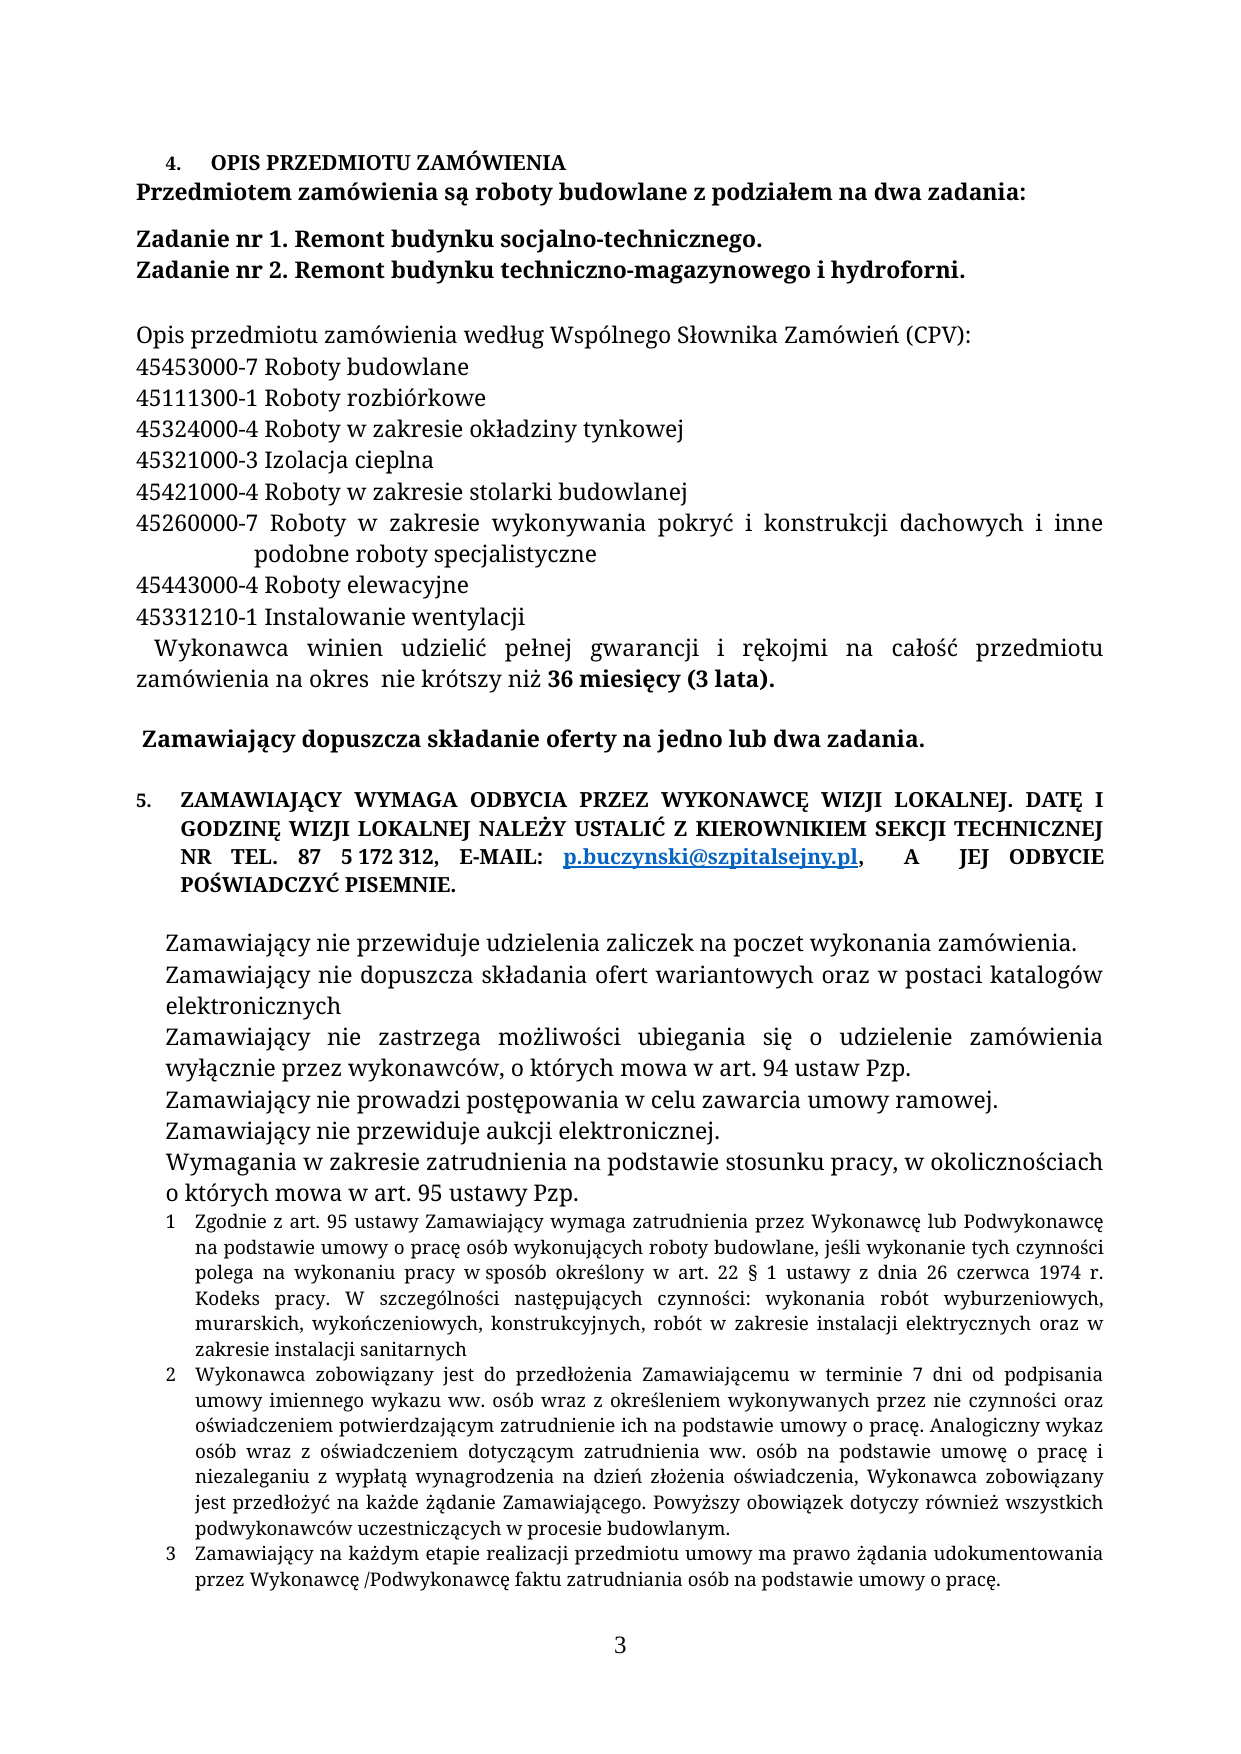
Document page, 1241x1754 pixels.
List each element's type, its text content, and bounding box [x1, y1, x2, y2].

text Wykonawca winien udzielić pełnej gwarancji i rękojmi na całość przedmiotu zamówienia na okres nie krótszy niż 36 miesięcy (3 lata). [136, 632, 1104, 694]
list Zamawiający na każdym etapie realizacji przedmiotu umowy ma prawo żądania udokumentowania przez Wykonawcę /Podwykonawcę faktu zatrudniania osób na podstawie umowy o pracę. [165, 1540, 1104, 1591]
list Zgodnie z art. 95 ustawy Zamawiający wymaga zatrudnienia przez Wykonawcę lub Podwykonawcę na podstawie umowy o pracę osób wykonujących roboty budowlane, jeśli wykonanie tych czynności polega na wykonaniu pracy w sposób określony w art. 22 § 1 ustawy z dnia 26 czerwca 1974 r. Kodeks pracy. W szczególności następujących czynności: wykonania robót wyburzeniowych, murarskich, wykończeniowych, konstrukcyjnych, robót w zakresie instalacji elektrycznych oraz w zakresie instalacji sanitarnych [165, 1209, 1104, 1362]
text Przedmiotem zamówienia są roboty budowlane z podziałem na dwa zadania: [136, 176, 1104, 207]
text Zamawiający nie przewiduje udzielenia zaliczek na poczet wykonania zamówienia. [165, 927, 1104, 959]
list Wykonawca zobowiązany jest do przedłożenia Zamawiającemu w terminie 7 dni od podpisania umowy imiennego wykazu ww. osób wraz z określeniem wykonywanych przez nie czynności oraz oświadczeniem potwierdzającym zatrudnienie ich na podstawie umowy o pracę. Analogiczny wykaz osób wraz z oświadczeniem dotyczącym zatrudnienia ww. osób na podstawie umowę o pracę i niezaleganiu z wypłatą wynagrodzenia na dzień złożenia oświadczenia, Wykonawca zobowiązany jest przedłożyć na każde żądanie Zamawiającego. Powyższy obowiązek dotyczy również wszystkich podwykonawców uczestniczących w procesie budowlanym. [165, 1362, 1104, 1540]
text 45453000-7 Roboty budowlane [136, 351, 1104, 382]
text Zadanie nr 2. Remont budynku techniczno-magazynowego i hydroforni. [136, 254, 1104, 286]
subtitle Opis przedmiotu zamówienia [165, 148, 1104, 176]
text Zadanie nr 1. Remont budynku socjalno-technicznego. [136, 223, 1104, 254]
text Wymagania w zakresie zatrudnienia na podstawie stosunku pracy, w okolicznościach o których mowa w art. 95 ustawy Pzp. [165, 1146, 1104, 1209]
text 45260000-7 Roboty w zakresie wykonywania pokryć i konstrukcji dachowych i inne podobne roboty specjalistyczne [136, 507, 1104, 569]
text 45443000-4 Roboty elewacyjne [136, 569, 1104, 601]
text Zamawiający nie zastrzega możliwości ubiegania się o udzielenie zamówienia wyłącznie przez wykonawców, o których mowa w art. 94 ustaw Pzp. [165, 1021, 1104, 1084]
text Zamawiający nie przewiduje aukcji elektronicznej. [165, 1115, 1104, 1146]
text Opis przedmiotu zamówienia według Wspólnego Słownika Zamówień (CPV): [136, 319, 1104, 351]
text 45331210-1 Instalowanie wentylacji [136, 601, 1104, 632]
text Zamawiający nie prowadzi postępowania w celu zawarcia umowy ramowej. [165, 1084, 1104, 1115]
text 45321000-3 Izolacja cieplna [136, 444, 1104, 476]
text 45111300-1 Roboty rozbiórkowe [136, 382, 1104, 413]
text 45324000-4 Roboty w zakresie okładziny tynkowej [136, 413, 1104, 444]
subtitle Zamawiający wymaga odbycia przez Wykonawcę wizji lokalnej. Datę i godzinę wizji lokalnej należy ustalić z Kierownikiem Sekcji Technicznej nr tel. 87 5 172 312, e-mail: p.buczynski@szpitalsejny.pl, a jej odbycie poświadczyć pisemnie. [136, 785, 1104, 899]
text Zamawiający dopuszcza składanie oferty na jedno lub dwa zadania. [136, 723, 1104, 754]
text Zamawiający nie dopuszcza składania ofert wariantowych oraz w postaci katalogów elektronicznych [165, 959, 1104, 1021]
text 45421000-4 Roboty w zakresie stolarki budowlanej [136, 476, 1104, 507]
